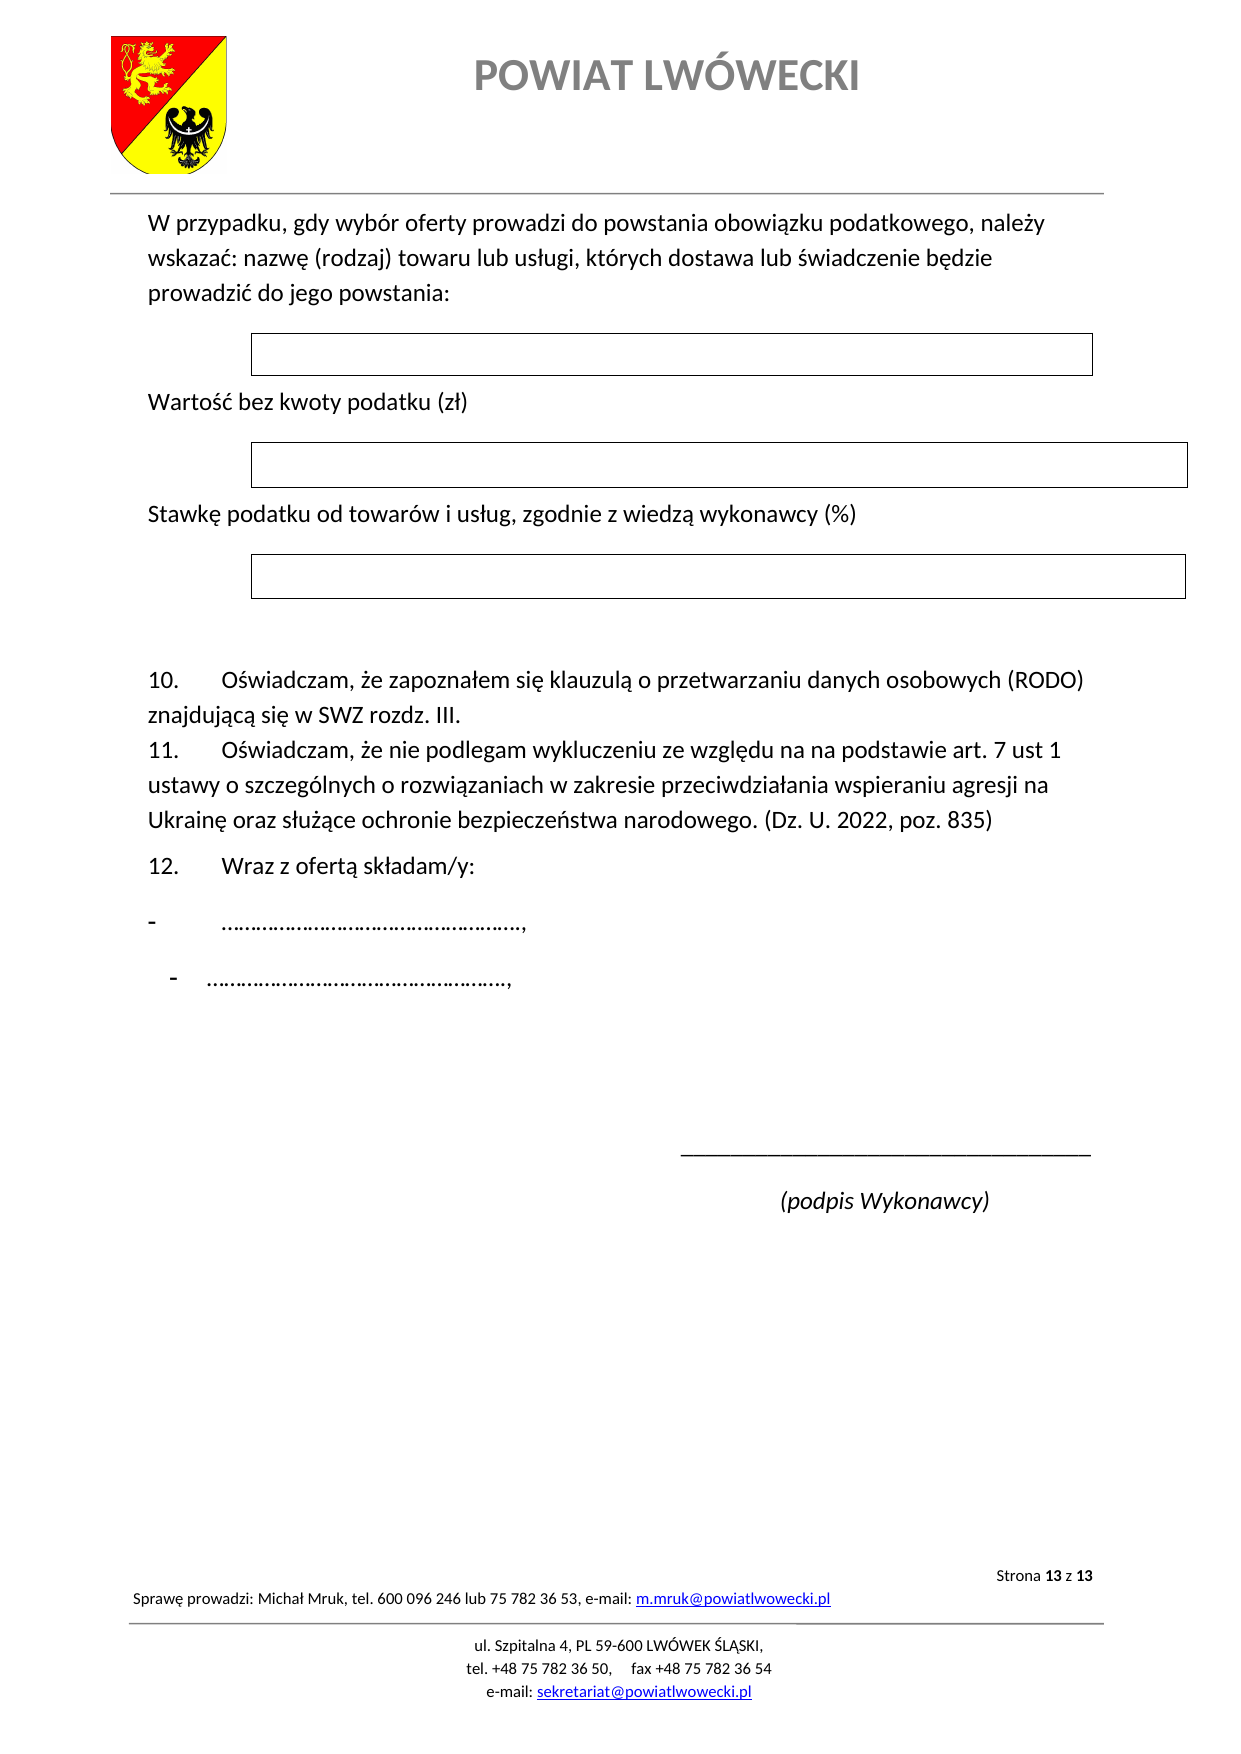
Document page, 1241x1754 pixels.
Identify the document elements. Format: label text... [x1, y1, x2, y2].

table_header [252, 334, 1092, 375]
list Oświadczam, że nie podlegam wykluczeniu ze względu na na podstawie art. 7 ust 1 ustawy o szczególnych o rozwiązaniach w zakresie przeciwdziałania wspieraniu agresji na Ukrainę oraz służące ochronie bezpieczeństwa narodowego. (Dz. U. 2022, poz. 835) [148, 735, 1093, 835]
table_header [252, 555, 1185, 597]
list Wraz z ofertą składam/y: [148, 850, 1093, 881]
text _________________________________ [679, 1129, 1093, 1160]
picture [111, 36, 227, 174]
text (podpis Wykonawcy) [679, 1185, 1093, 1216]
list Oświadczam, że zapoznałem się klauzulą o przetwarzaniu danych osobowych (RODO) znajdującą się w SWZ rozdz. III. [148, 665, 1093, 730]
list ……………………………………………., [169, 962, 1093, 992]
table_header [252, 443, 1187, 487]
text W przypadku, gdy wybór oferty prowadzi do powstania obowiązku podatkowego, należy wskazać: nazwę (rodzaj) towaru lub usługi, których dostawa lub świadczenie będzie prowadzić do jego powstania: [148, 207, 1093, 307]
list ……………………………………………., [148, 906, 1093, 936]
text Stawkę podatku od towarów i usług, zgodnie z wiedzą wykonawcy (%) [148, 498, 1093, 529]
text Wartość bez kwoty podatku (zł) [148, 386, 1093, 417]
